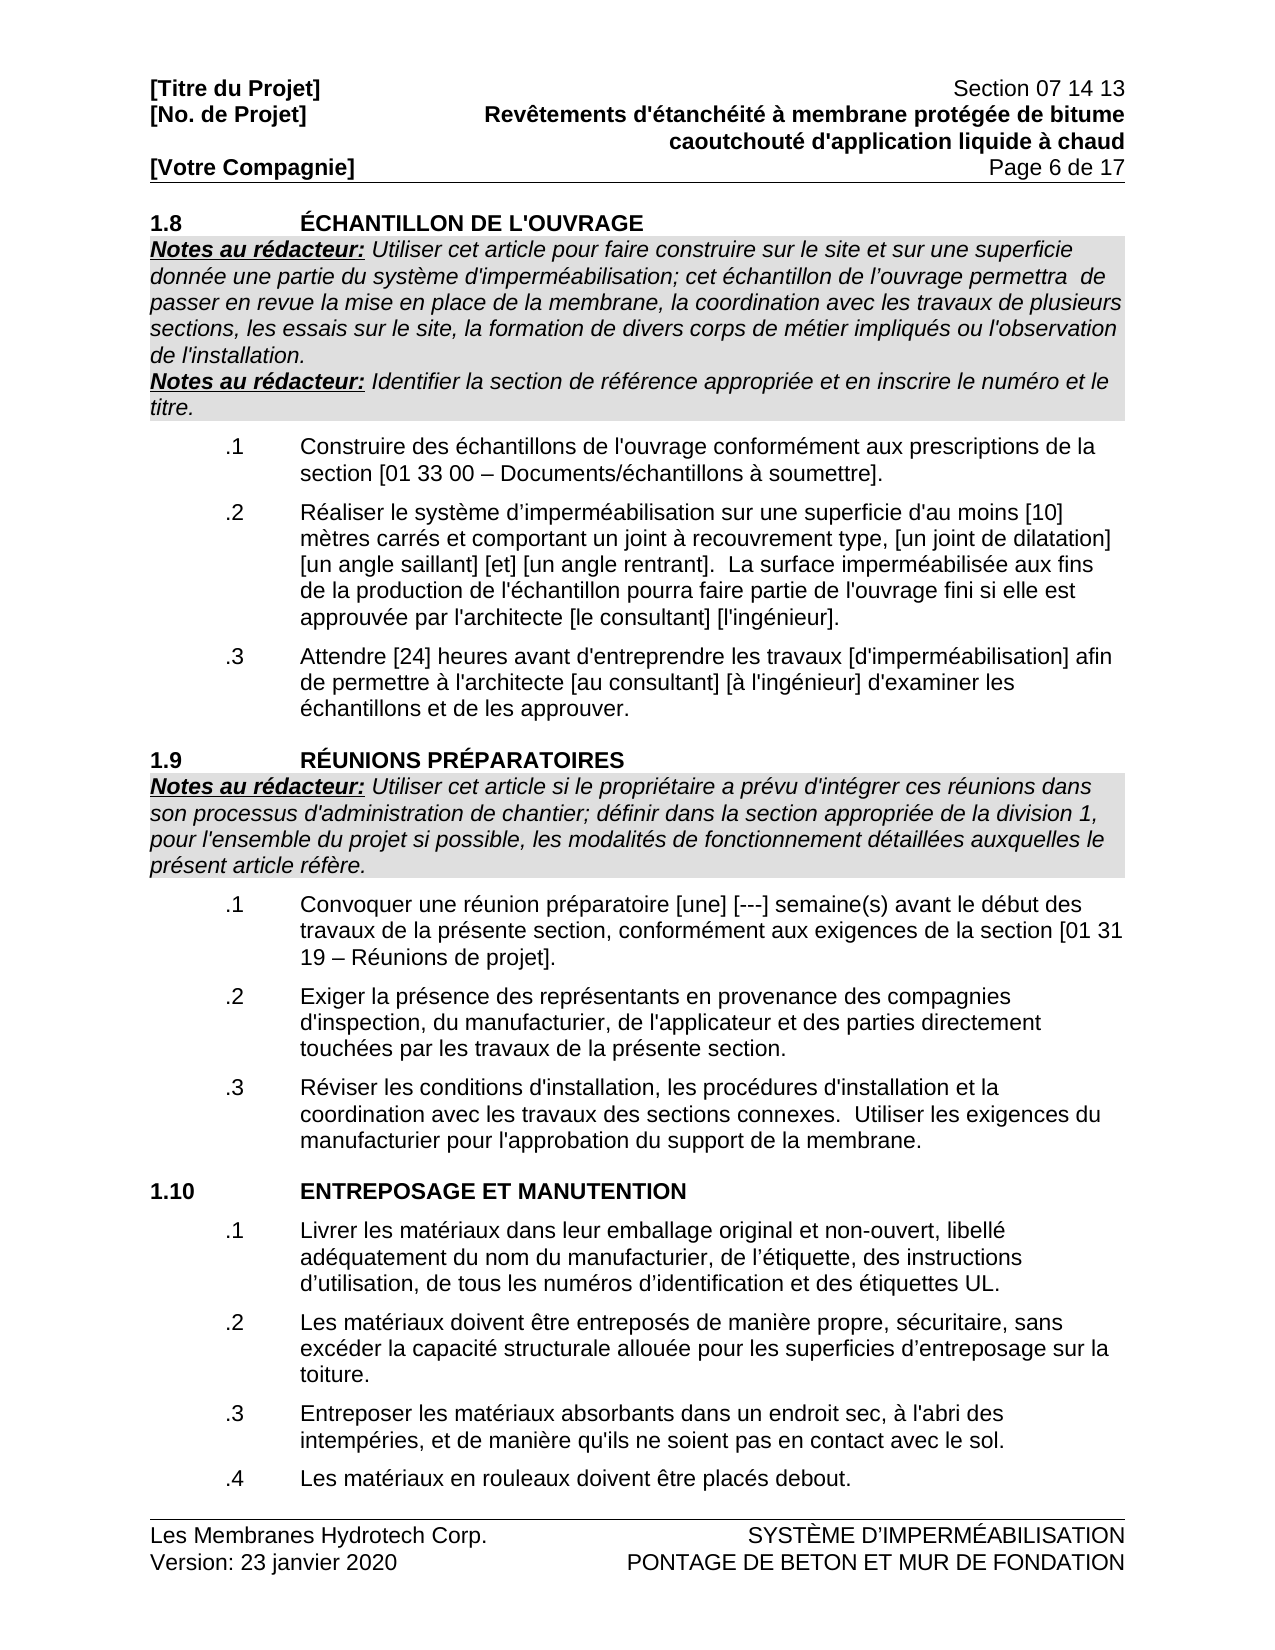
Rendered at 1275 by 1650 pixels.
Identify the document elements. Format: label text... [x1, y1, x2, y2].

subtitle Les matériaux doivent être entreposés de manière propre, sécuritaire, sans excéder la capacité structurale allouée pour les superficies d’entreposage sur la toiture. [225, 1309, 1125, 1388]
subtitle Exiger la présence des représentants en provenance des compagnies d'inspection, du manufacturier, de l'applicateur et des parties directement touchées par les travaux de la présente section. [225, 983, 1125, 1062]
subtitle Livrer les matériaux dans leur emballage original et non-ouvert, libellé adéquatement du nom du manufacturier, de l’étiquette, des instructions d’utilisation, de tous les numéros d’identification et des étiquettes UL. [225, 1217, 1125, 1296]
subtitle Attendre [24] heures avant d'entreprendre les travaux [d'imperméabilisation] afin de permettre à l'architecte [au consultant] [à l'ingénieur] d'examiner les échantillons et de les approuver. [225, 643, 1125, 722]
subtitle Réviser les conditions d'installation, les procédures d'installation et la coordination avec les travaux des sections connexes. Utiliser les exigences du manufacturier pour l'approbation du support de la membrane. [225, 1074, 1125, 1153]
subtitle Construire des échantillons de l'ouvrage conformément aux prescriptions de la section [01 33 00 – Documents/échantillons à soumettre]. [225, 433, 1125, 486]
subtitle RÉUNIONS PRÉPARATOIRES [150, 747, 1125, 773]
subtitle ÉCHANTILLON DE L'OUVRAGE [150, 210, 1125, 236]
text Notes au rédacteur: Utiliser cet article si le propriétaire a prévu d'intégrer ces réunions dans son processus d'administration de chantier; définir dans la section appropriée de la division 1, pour l'ensemble du projet si possible, les modalités de fonctionnement détaillées auxquelles le présent article réfère. [150, 773, 1125, 878]
subtitle Entreposer les matériaux absorbants dans un endroit sec, à l'abri des intempéries, et de manière qu'ils ne soient pas en contact avec le sol. [225, 1400, 1125, 1453]
text Notes au rédacteur: Identifier la section de référence appropriée et en inscrire le numéro et le titre. [150, 368, 1125, 421]
text Notes au rédacteur: Utiliser cet article pour faire construire sur le site et sur une superficie donnée une partie du système d'imperméabilisation; cet échantillon de l’ouvrage permettra de passer en revue la mise en place de la membrane, la coordination avec les travaux de plusieurs sections, les essais sur le site, la formation de divers corps de métier impliqués ou l'observation de l'installation. [150, 236, 1125, 368]
subtitle ENTREPOSAGE ET MANUTENTION [150, 1178, 1125, 1204]
subtitle Convoquer une réunion préparatoire [une] [---] semaine(s) avant le début des travaux de la présente section, conformément aux exigences de la section [01 31 19 – Réunions de projet]. [225, 891, 1125, 970]
subtitle Les matériaux en rouleaux doivent être placés debout. [225, 1465, 1125, 1492]
subtitle Réaliser le système d’imperméabilisation sur une superficie d'au moins [10] mètres carrés et comportant un joint à recouvrement type, [un joint de dilatation] [un angle saillant] [et] [un angle rentrant]. La surface imperméabilisée aux fins de la production de l'échantillon pourra faire partie de l'ouvrage fini si elle est approuvée par l'architecte [le consultant] [l'ingénieur]. [225, 498, 1125, 630]
